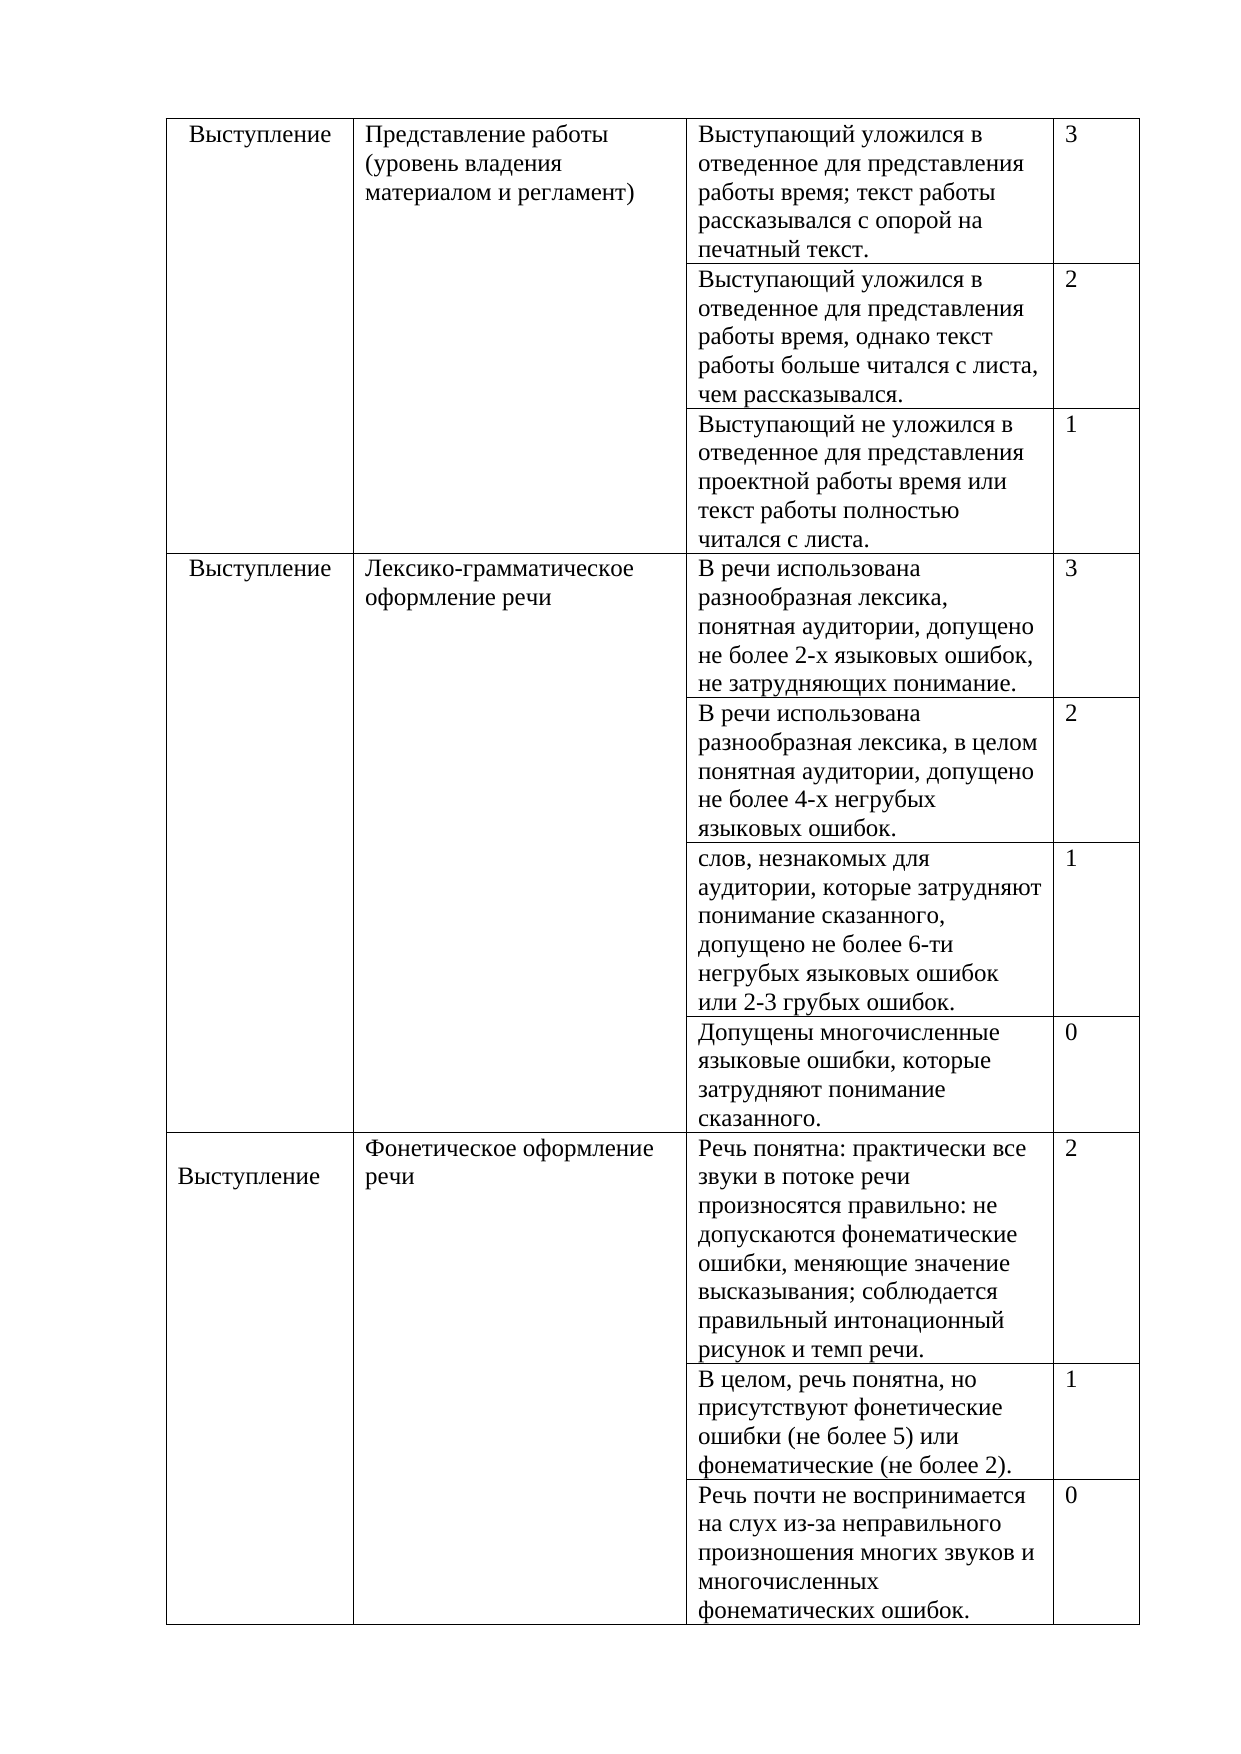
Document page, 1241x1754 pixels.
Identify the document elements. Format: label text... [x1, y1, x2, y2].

table_cell 0 [1054, 1480, 1139, 1623]
table_cell 1 [1054, 843, 1139, 1016]
table_cell Выступление [167, 1133, 353, 1623]
table_cell В целом, речь понятна, но присутствуют фонетические ошибки (не более 5) или фонематические (не более 2). [687, 1364, 1053, 1479]
table_cell Лексико-грамматическое оформление речи [354, 554, 686, 1132]
table_cell 0 [1054, 1017, 1139, 1132]
table_cell Речь понятна: практически все звуки в потоке речи произносятся правильно: не допускаются фонематические ошибки, меняющие значение высказывания; соблюдается правильный интонационный рисунок и темп речи. [687, 1133, 1053, 1363]
table_cell Фонетическое оформление речи [354, 1133, 686, 1623]
table_cell Выступающий не уложился в отведенное для представления проектной работы время или текст работы полностью читался с листа. [687, 409, 1053, 552]
table_cell 3 [1054, 119, 1139, 263]
table_cell 2 [1054, 698, 1139, 842]
table_cell Выступление [167, 119, 353, 552]
table_cell Представление работы (уровень владения материалом и регламент) [354, 119, 686, 552]
table_cell Допущены многочисленные языковые ошибки, которые затрудняют понимание сказанного. [687, 1017, 1053, 1132]
table_cell 2 [1054, 1133, 1139, 1363]
table_cell В речи использована разнообразная лексика, в целом понятная аудитории, допущено не более 4-х негрубых языковых ошибок. [687, 698, 1053, 842]
table_cell 1 [1054, 409, 1139, 552]
table_cell Выступающий уложился в отведенное для представления работы время; текст работы рассказывался с опорой на печатный текст. [687, 119, 1053, 263]
table_cell слов, незнакомых для аудитории, которые затрудняют понимание сказанного, допущено не более 6-ти негрубых языковых ошибок или 2-3 грубых ошибок. [687, 843, 1053, 1016]
table_cell 3 [1054, 554, 1139, 697]
table_cell Выступающий уложился в отведенное для представления работы время, однако текст работы больше читался с листа, чем рассказывался. [687, 264, 1053, 408]
table_cell 1 [1054, 1364, 1139, 1479]
table_cell Выступление [167, 554, 353, 1132]
table_cell В речи использована разнообразная лексика, понятная аудитории, допущено не более 2-х языковых ошибок, не затрудняющих понимание. [687, 554, 1053, 697]
table_cell 2 [1054, 264, 1139, 408]
table_cell Речь почти не воспринимается на слух из-за неправильного произношения многих звуков и многочисленных фонематических ошибок. [687, 1480, 1053, 1623]
